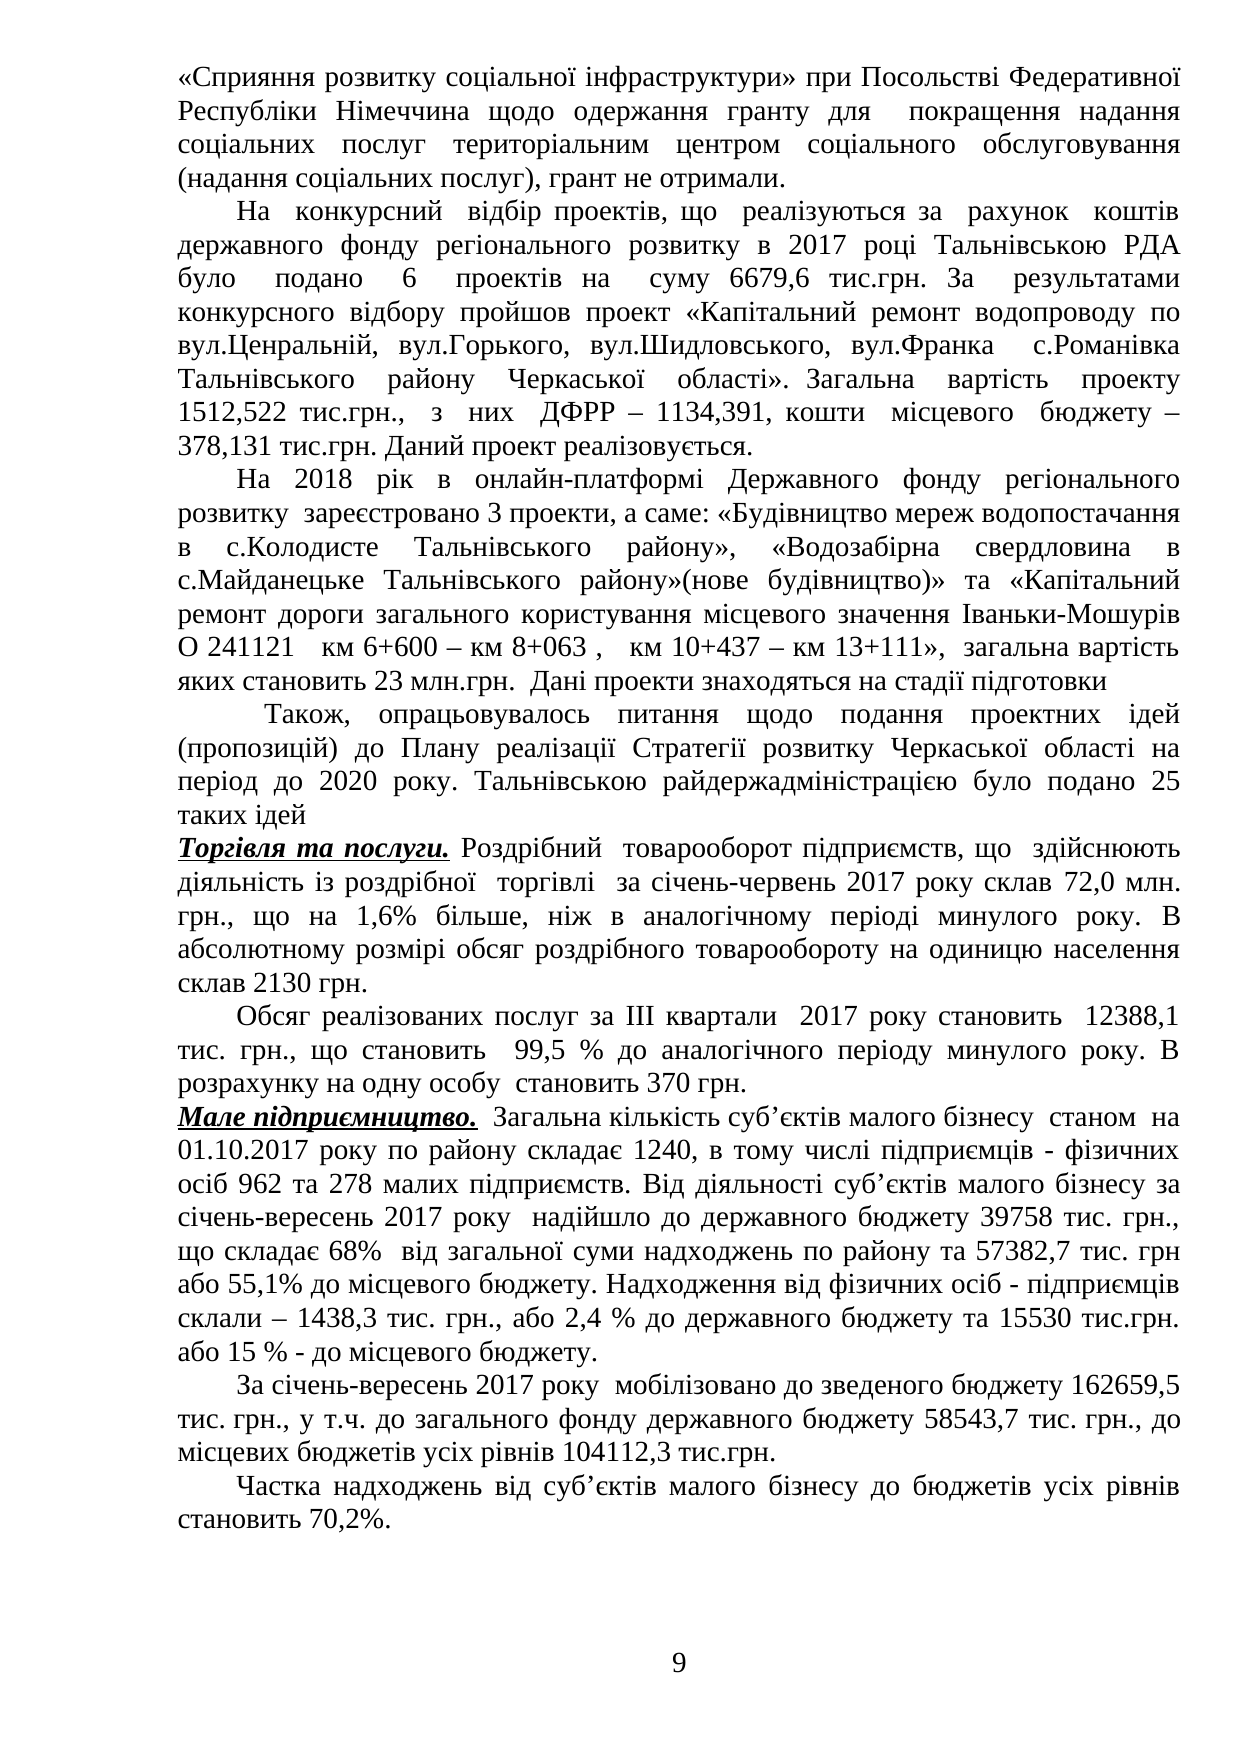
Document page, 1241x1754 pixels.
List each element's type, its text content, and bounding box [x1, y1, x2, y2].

text За січень-вересень 2017 року мобілізовано до зведеного бюджету 162659,5 тис. грн., у т.ч. до загального фонду державного бюджету 58543,7 тис. грн., до місцевих бюджетів усіх рівнів 104112,3 тис.грн. [177, 1367, 1181, 1468]
text Торгівля та послуги. Роздрібний товарооборот підприємств, що здійснюють діяльність із роздрібної торгівлі за січень-червень 2017 року склав 72,0 млн. грн., що на 1,6% більше, ніж в аналогічному періоді минулого року. В абсолютному розмірі обсяг роздрібного товарообороту на одиницю населення склав 2130 грн. [177, 831, 1181, 998]
text Мале підприємництво. Загальна кількість суб’єктів малого бізнесу станом на 01.10.2017 року по району складає 1240, в тому числі підприємців - фізичних осіб 962 та 278 малих підприємств. Від діяльності суб’єктів малого бізнесу за січень-вересень 2017 року надійшло до державного бюджету 39758 тис. грн., що складає 68% від загальної суми надходжень по району та 57382,7 тис. грн або 55,1% до місцевого бюджету. Надходження від фізичних осіб - підприємців склали – 1438,3 тис. грн., або 2,4 % до державного бюджету та 15530 тис.грн. або 15 % - до місцевого бюджету. [177, 1099, 1181, 1367]
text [177, 59, 1181, 193]
text Обсяг реалізованих послуг за IIІ квартали 2017 року становить 12388,1 тис. грн., що становить 99,5 % до аналогічного періоду минулого року. В розрахунку на одну особу становить 370 грн. [177, 998, 1181, 1099]
text Також, опрацьовувалось питання щодо подання проектних ідей (пропозицій) до Плану реалізації Стратегії розвитку Черкаської області на період до 2020 року. Тальнівською райдержадміністрацією було подано 25 таких ідей [177, 696, 1181, 831]
text Частка надходжень від суб’єктів малого бізнесу до бюджетів усіх рівнів становить 70,2%. [177, 1468, 1181, 1535]
text На 2018 рік в онлайн-платформі Державного фонду регіонального розвитку зареєстровано 3 проекти, а саме: «Будівництво мереж водопостачання в с.Колодисте Тальнівського району», «Водозабірна свердловина в с.Майданецьке Тальнівського району»(нове будівництво)» та «Капітальний ремонт дороги загального користування місцевого значення Іваньки-Мошурів О 241121 км 6+600 – км 8+063 , км 10+437 – км 13+111», загальна вартість яких становить 23 млн.грн. Дані проекти знаходяться на стадії підготовки [177, 462, 1181, 696]
text На конкурсний відбір проектів, що реалізуються за рахунок коштів державного фонду регіонального розвитку в 2017 році Тальнівською РДА було подано 6 проектів на суму 6679,6 тис.грн. За результатами конкурсного відбору пройшов проект «Капітальний ремонт водопроводу по вул.Ценральній, вул.Горького, вул.Шидловського, вул.Франка с.Романівка Тальнівського району Черкаської області». Загальна вартість проекту 1512,522 тис.грн., з них ДФРР – 1134,391, кошти місцевого бюджету – 378,131 тис.грн. Даний проект реалізовується. [177, 193, 1181, 462]
